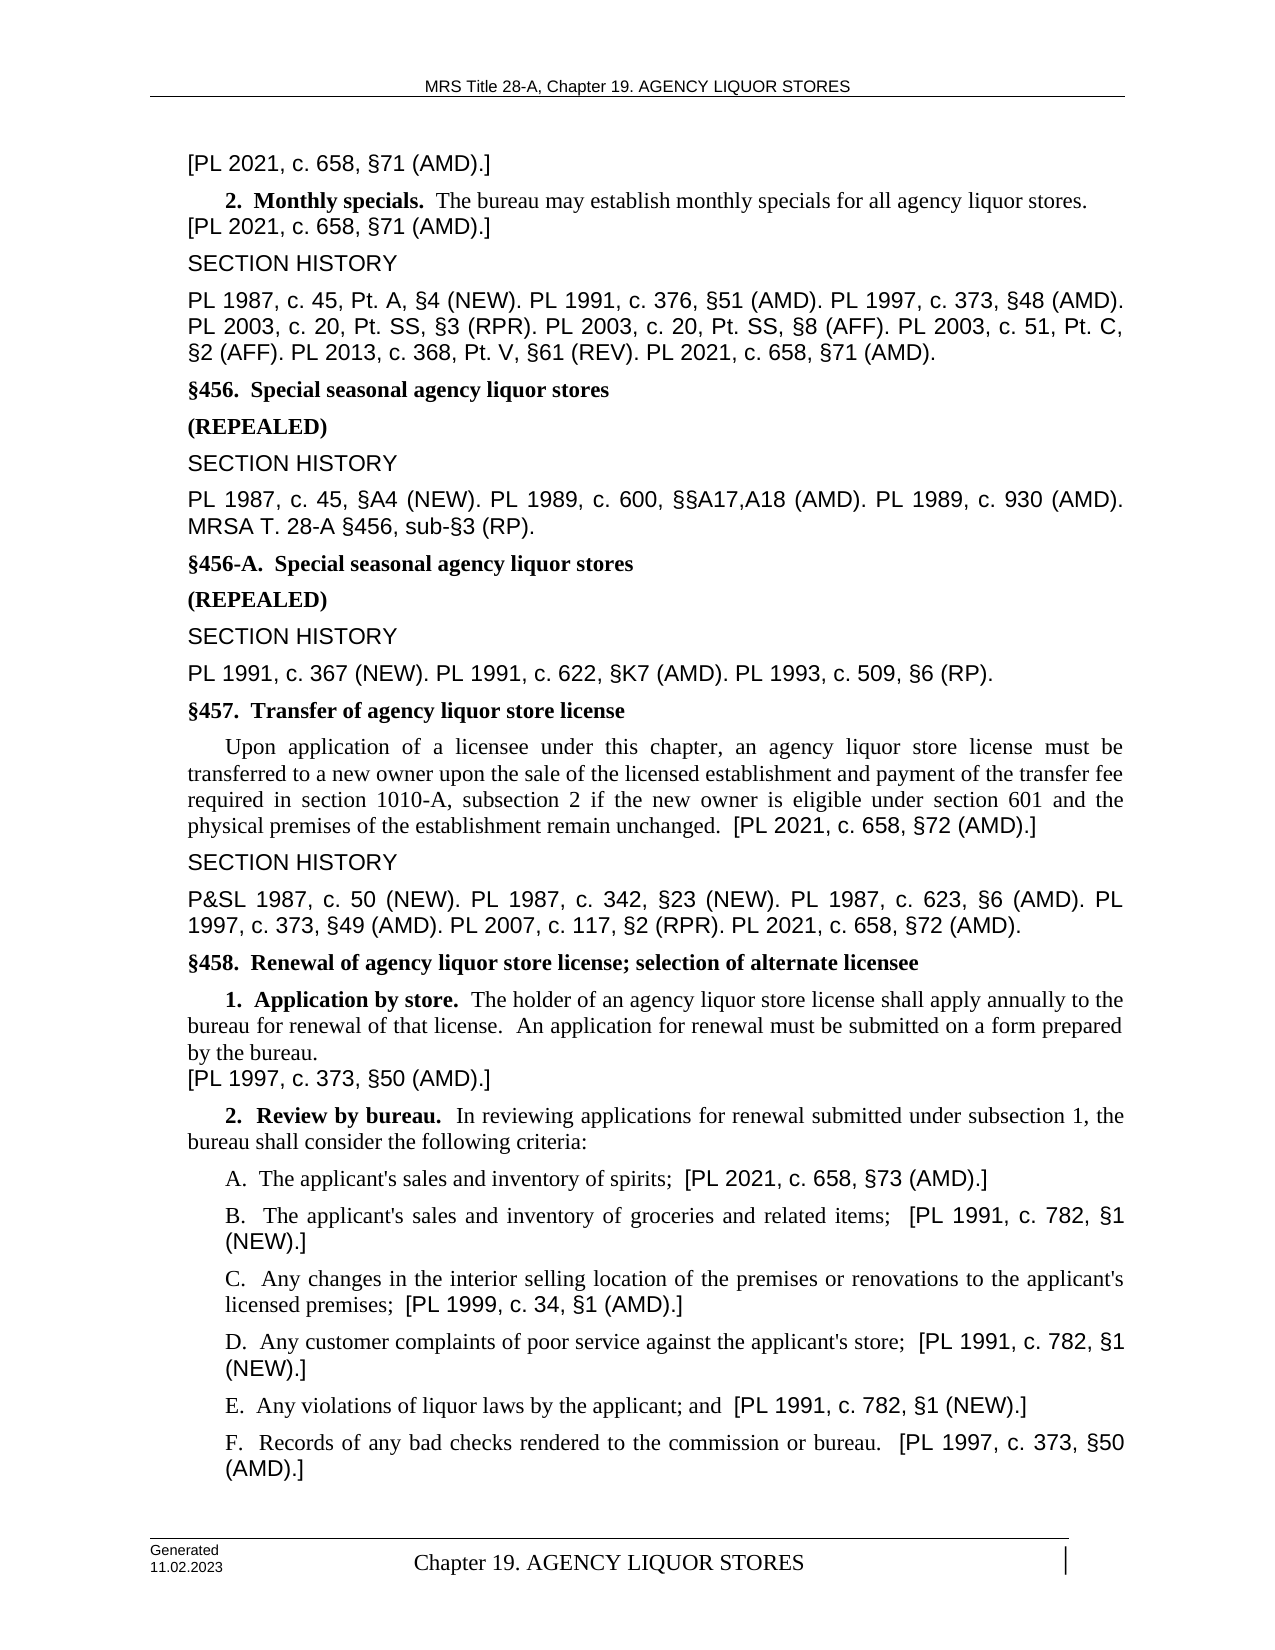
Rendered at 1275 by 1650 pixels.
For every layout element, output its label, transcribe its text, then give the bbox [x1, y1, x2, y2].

text §458. Renewal of agency liquor store license; selection of alternate licensee [187, 949, 1125, 976]
text [PL 2021, c. 658, §71 (AMD).] [187, 150, 1125, 176]
text E. Any violations of liquor laws by the applicant; and [PL 1991, c. 782, §1 (NEW).] [225, 1392, 1125, 1418]
text 1. Application by store. The holder of an agency liquor store license shall apply annually to the bureau for renewal of that license. An application for renewal must be submitted on a form prepared by the bureau. [187, 986, 1125, 1065]
text SECTION HISTORY [187, 250, 1125, 276]
text A. The applicant's sales and inventory of spirits; [PL 2021, c. 658, §73 (AMD).] [225, 1165, 1125, 1191]
text P&SL 1987, c. 50 (NEW). PL 1987, c. 342, §23 (NEW). PL 1987, c. 623, §6 (AMD). PL 1997, c. 373, §49 (AMD). PL 2007, c. 117, §2 (RPR). PL 2021, c. 658, §72 (AMD). [187, 886, 1125, 939]
text §457. Transfer of agency liquor store license [187, 697, 1125, 723]
text §456-A. Special seasonal agency liquor stores [187, 549, 1125, 576]
text PL 1987, c. 45, Pt. A, §4 (NEW). PL 1991, c. 376, §51 (AMD). PL 1997, c. 373, §48 (AMD). PL 2003, c. 20, Pt. SS, §3 (RPR). PL 2003, c. 20, Pt. SS, §8 (AFF). PL 2003, c. 51, Pt. C, §2 (AFF). PL 2013, c. 368, Pt. V, §61 (REV). PL 2021, c. 658, §71 (AMD). [187, 287, 1125, 366]
text PL 1987, c. 45, §A4 (NEW). PL 1989, c. 600, §§A17,A18 (AMD). PL 1989, c. 930 (AMD). MRSA T. 28-A §456, sub-§3 (RP). [187, 486, 1125, 539]
text D. Any customer complaints of poor service against the applicant's store; [PL 1991, c. 782, §1 (NEW).] [225, 1328, 1125, 1381]
text B. The applicant's sales and inventory of groceries and related items; [PL 1991, c. 782, §1 (NEW).] [225, 1202, 1125, 1255]
text SECTION HISTORY [187, 849, 1125, 876]
text SECTION HISTORY [187, 450, 1125, 476]
text 2. Monthly specials. The bureau may establish monthly specials for all agency liquor stores. [187, 187, 1125, 213]
text Upon application of a licensee under this chapter, an agency liquor store license must be transferred to a new owner upon the sale of the licensed establishment and payment of the transfer fee required in section 1010‑A, subsection 2 if the new owner is eligible under section 601 and the physical premises of the establishment remain unchanged. [PL 2021, c. 658, §72 (AMD).] [187, 733, 1125, 839]
text (REPEALED) [187, 586, 1125, 613]
text [PL 2021, c. 658, §71 (AMD).] [187, 213, 1125, 239]
text SECTION HISTORY [187, 623, 1125, 649]
text C. Any changes in the interior selling location of the premises or renovations to the applicant's licensed premises; [PL 1999, c. 34, §1 (AMD).] [225, 1265, 1125, 1318]
text F. Records of any bad checks rendered to the commission or bureau. [PL 1997, c. 373, §50 (AMD).] [225, 1428, 1125, 1481]
text §456. Special seasonal agency liquor stores [187, 376, 1125, 402]
text 2. Review by bureau. In reviewing applications for renewal submitted under subsection 1, the bureau shall consider the following criteria: [187, 1102, 1125, 1154]
text (REPEALED) [187, 413, 1125, 439]
text [PL 1997, c. 373, §50 (AMD).] [187, 1065, 1125, 1091]
text PL 1991, c. 367 (NEW). PL 1991, c. 622, §K7 (AMD). PL 1993, c. 509, §6 (RP). [187, 660, 1125, 686]
